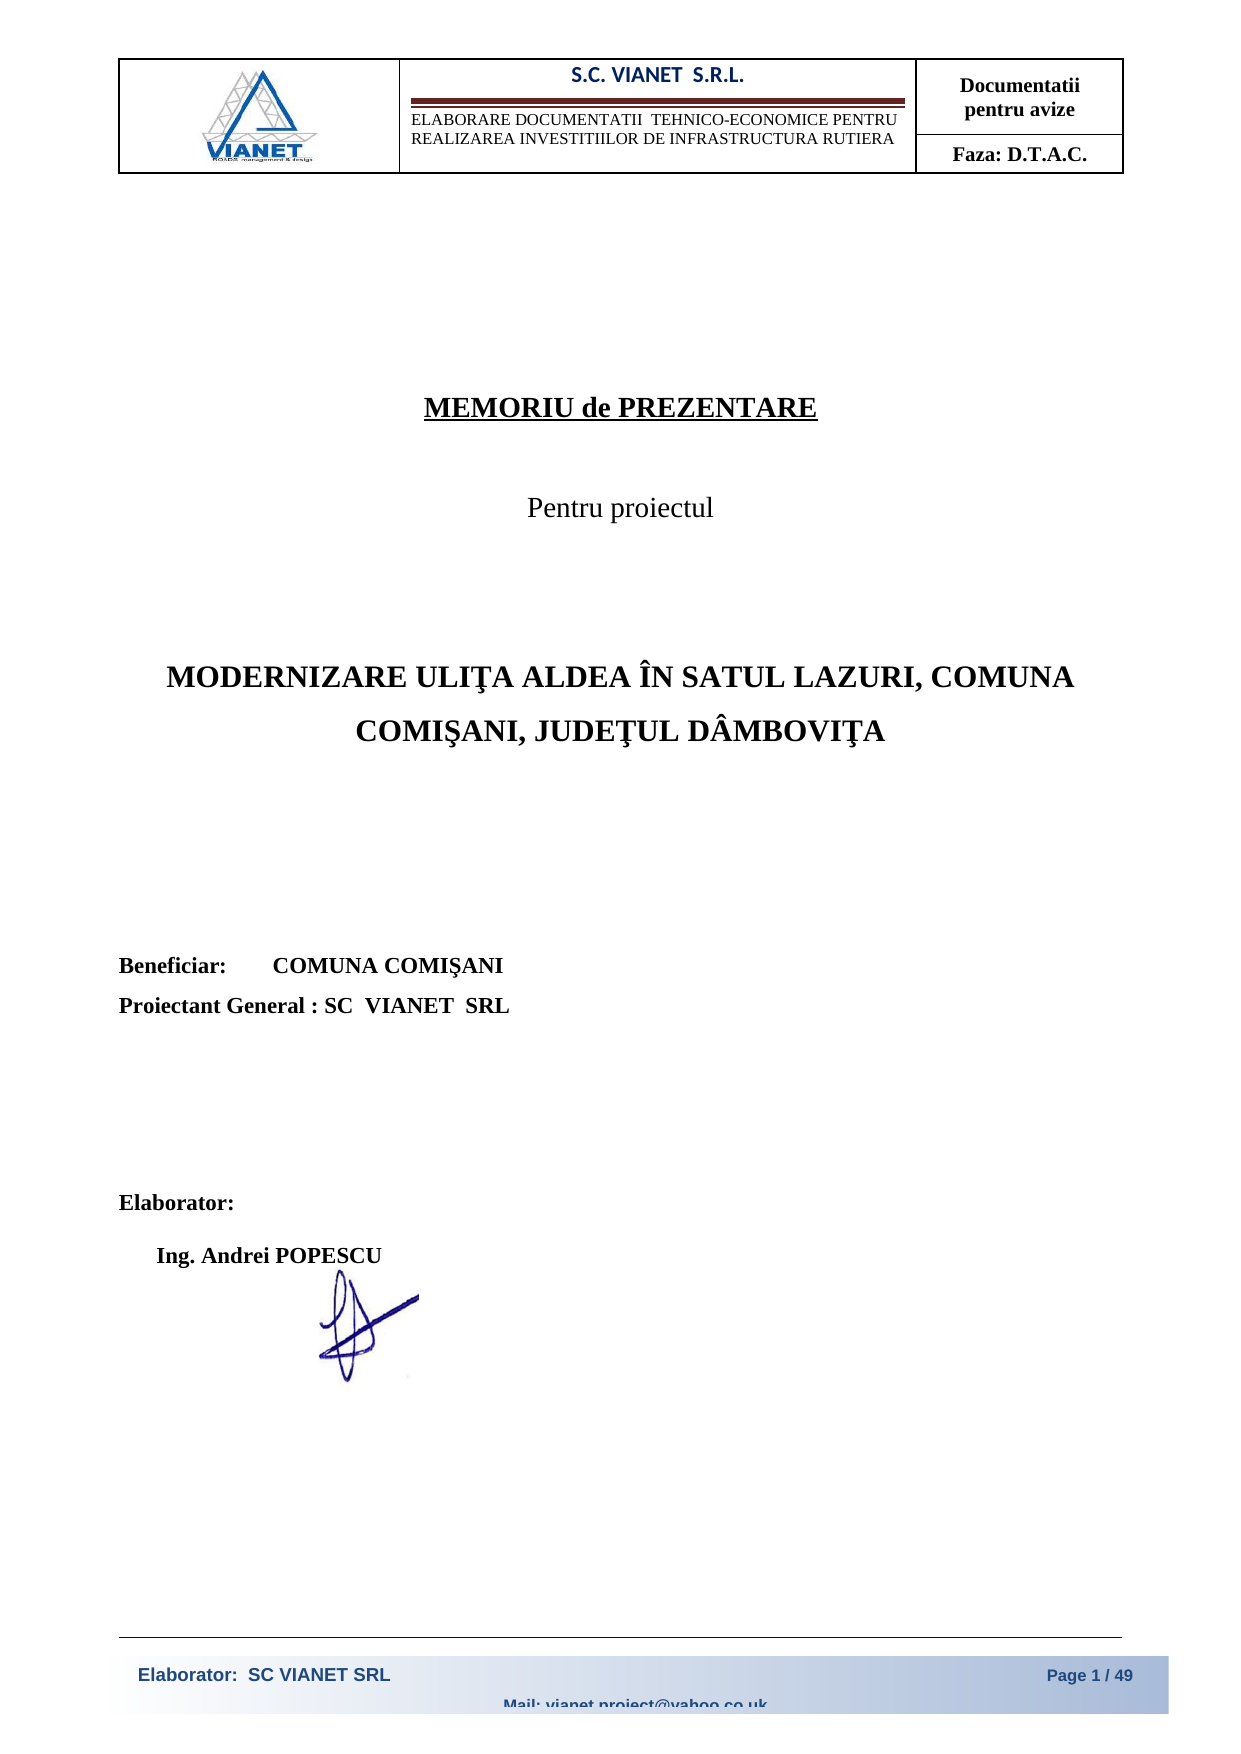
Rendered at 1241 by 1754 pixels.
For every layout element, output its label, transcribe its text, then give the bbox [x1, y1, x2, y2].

picture [298, 1268, 419, 1387]
text MEMORIU de PREZENTARE [119, 390, 1122, 423]
text Ing. Andrei POPESCU [156, 1242, 1122, 1268]
text Proiectant General : SC VIANET SRL [119, 992, 1122, 1018]
text MODERNIZARE ULIŢA ALDEA ÎN SATUL LAZURI, COMUNA COMIŞANI, JUDEŢUL DÂMBOVIŢA [119, 658, 1122, 748]
text Pentru proiectul [119, 491, 1122, 524]
text Elaborator: [119, 1189, 1122, 1216]
text Beneficiar: COMUNA COMIŞANI [119, 953, 1122, 979]
picture [190, 68, 328, 164]
